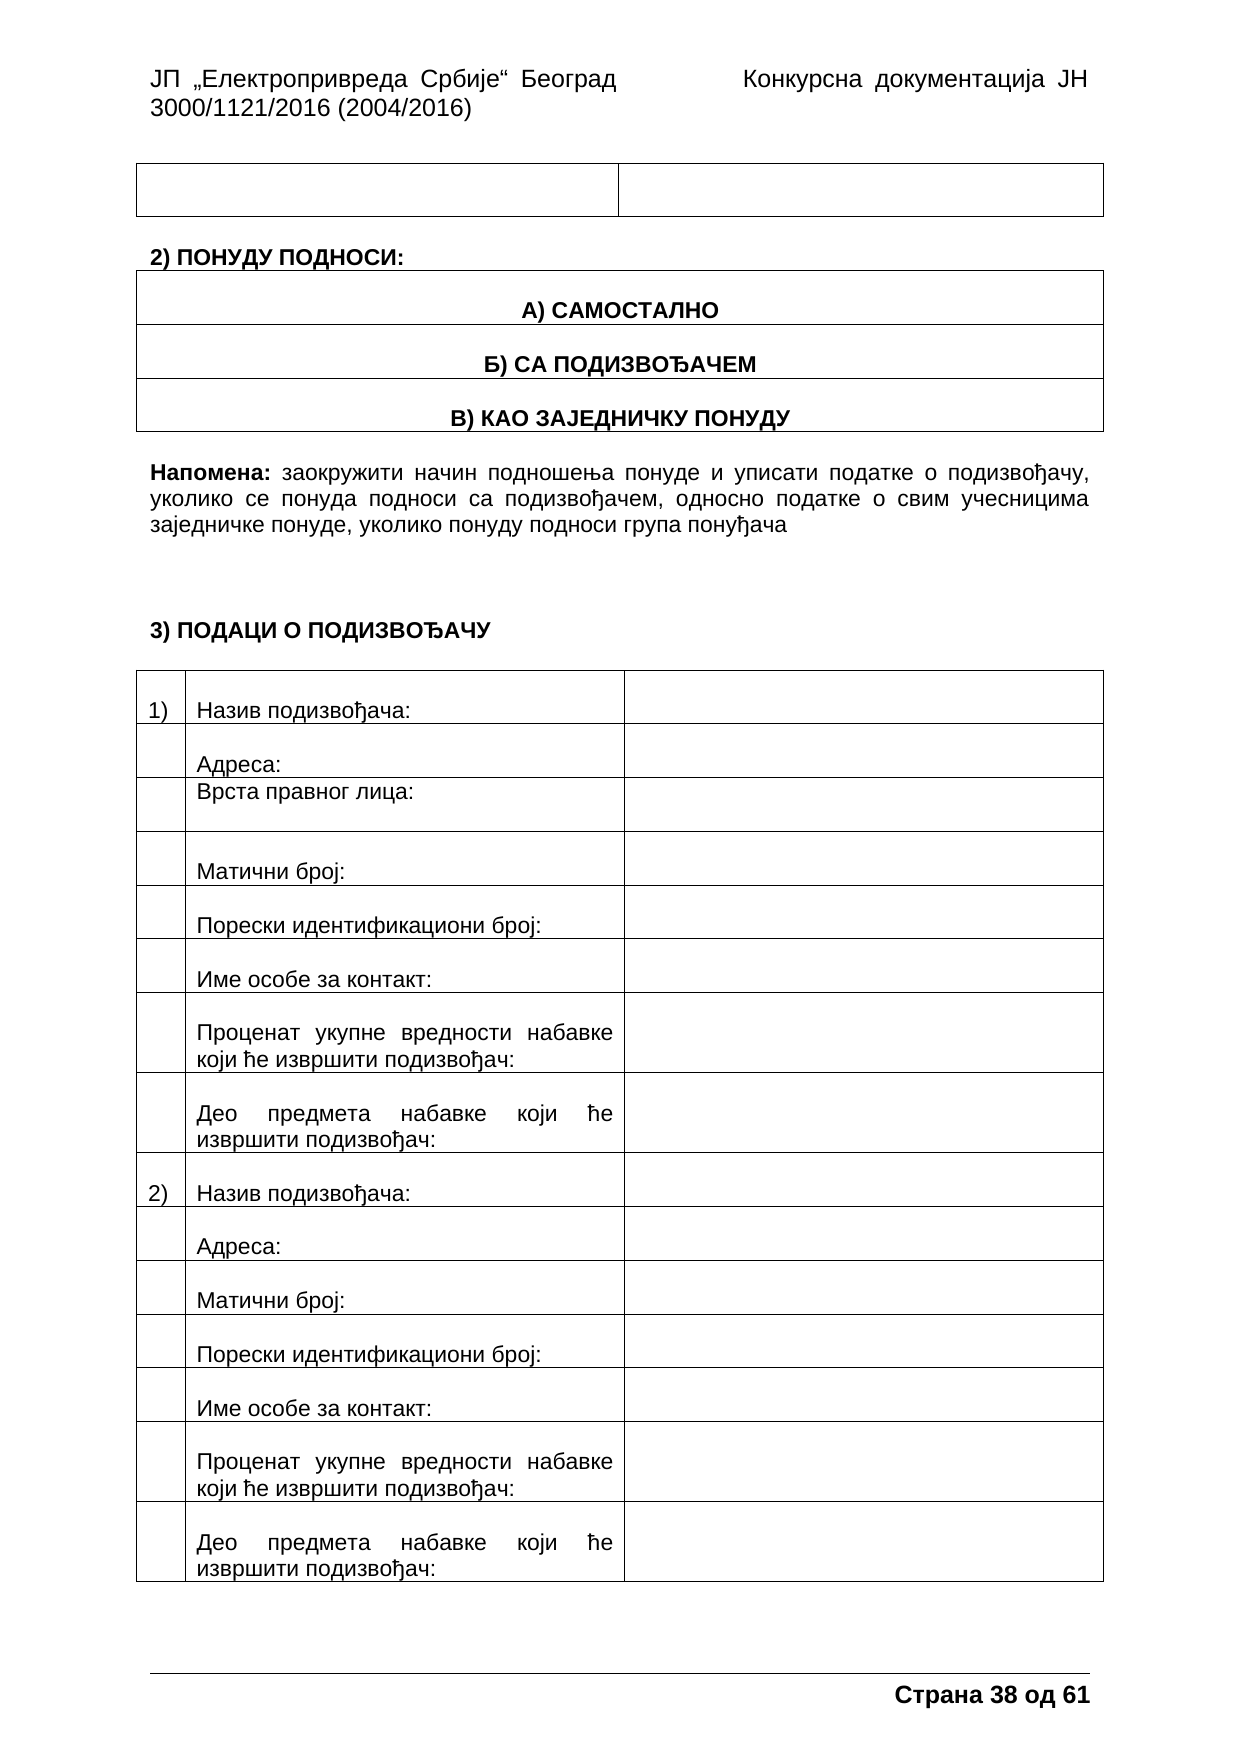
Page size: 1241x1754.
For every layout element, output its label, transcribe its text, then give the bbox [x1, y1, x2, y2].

table_cell [137, 1315, 185, 1367]
table_cell [625, 1315, 1103, 1367]
table_cell [137, 1073, 185, 1152]
table_cell Проценат укупне вредности набавке који ће извршити подизвођач: [186, 1422, 624, 1501]
table_cell Врста правног лица: [186, 778, 624, 831]
table_cell [137, 993, 185, 1072]
table_cell Део предмета набавке који ће извршити подизвођач: [186, 1073, 624, 1152]
table_header 1) [137, 671, 185, 723]
table_cell [619, 164, 1103, 216]
table_cell [137, 1261, 185, 1313]
table_cell Део предмета набавке који ће извршити подизвођач: [186, 1502, 624, 1581]
table_cell [137, 939, 185, 992]
table_cell Име особе за контакт: [186, 939, 624, 992]
table_cell [625, 1502, 1103, 1581]
table_cell Матични број: [186, 1261, 624, 1313]
text 3) ПОДАЦИ О ПОДИЗВОЂАЧУ [150, 617, 1090, 643]
table_header [625, 671, 1103, 723]
table_cell [625, 724, 1103, 777]
table_cell [625, 1153, 1103, 1206]
table_header А) САМОСТАЛНО [137, 271, 1103, 324]
table_cell 2) [137, 1153, 185, 1206]
table_cell [137, 1368, 185, 1421]
table_cell [137, 832, 185, 884]
table_cell Име особе за контакт: [186, 1368, 624, 1421]
table_cell [625, 1261, 1103, 1313]
table_cell Назив подизвођача: [186, 1153, 624, 1206]
table_cell Порески идентификациони број: [186, 1315, 624, 1367]
table_cell [625, 1422, 1103, 1501]
table_cell Адреса: [186, 724, 624, 777]
table_cell [137, 1502, 185, 1581]
table_cell [625, 886, 1103, 938]
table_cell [137, 164, 618, 216]
table_cell [625, 1368, 1103, 1421]
table_cell [137, 886, 185, 938]
table_cell [625, 939, 1103, 992]
table_cell Адреса: [186, 1207, 624, 1260]
table_cell [137, 1207, 185, 1260]
table_cell [137, 1422, 185, 1501]
table_cell В) КАО ЗАЈЕДНИЧКУ ПОНУДУ [137, 379, 1103, 431]
table_cell [625, 1207, 1103, 1260]
table_cell [137, 724, 185, 777]
text 2) ПОНУДУ ПОДНОСИ: [150, 244, 1090, 270]
table_cell [625, 993, 1103, 1072]
table_cell Б) СА ПОДИЗВОЂАЧЕМ [137, 325, 1103, 377]
table_header Назив подизвођача: [186, 671, 624, 723]
table_cell [137, 778, 185, 831]
table_cell Матични број: [186, 832, 624, 884]
text Напомена: заокружити начин подношења понуде и уписати податке о подизвођачу, уколико се понуда подноси са подизвођачем, односно податке о свим учесницима заједничке понуде, уколико понуду подноси група понуђача [150, 459, 1090, 538]
table_cell Проценат укупне вредности набавке који ће извршити подизвођач: [186, 993, 624, 1072]
table_cell Порески идентификациони број: [186, 886, 624, 938]
table_cell [625, 1073, 1103, 1152]
table_cell [625, 832, 1103, 884]
table_cell [625, 778, 1103, 831]
